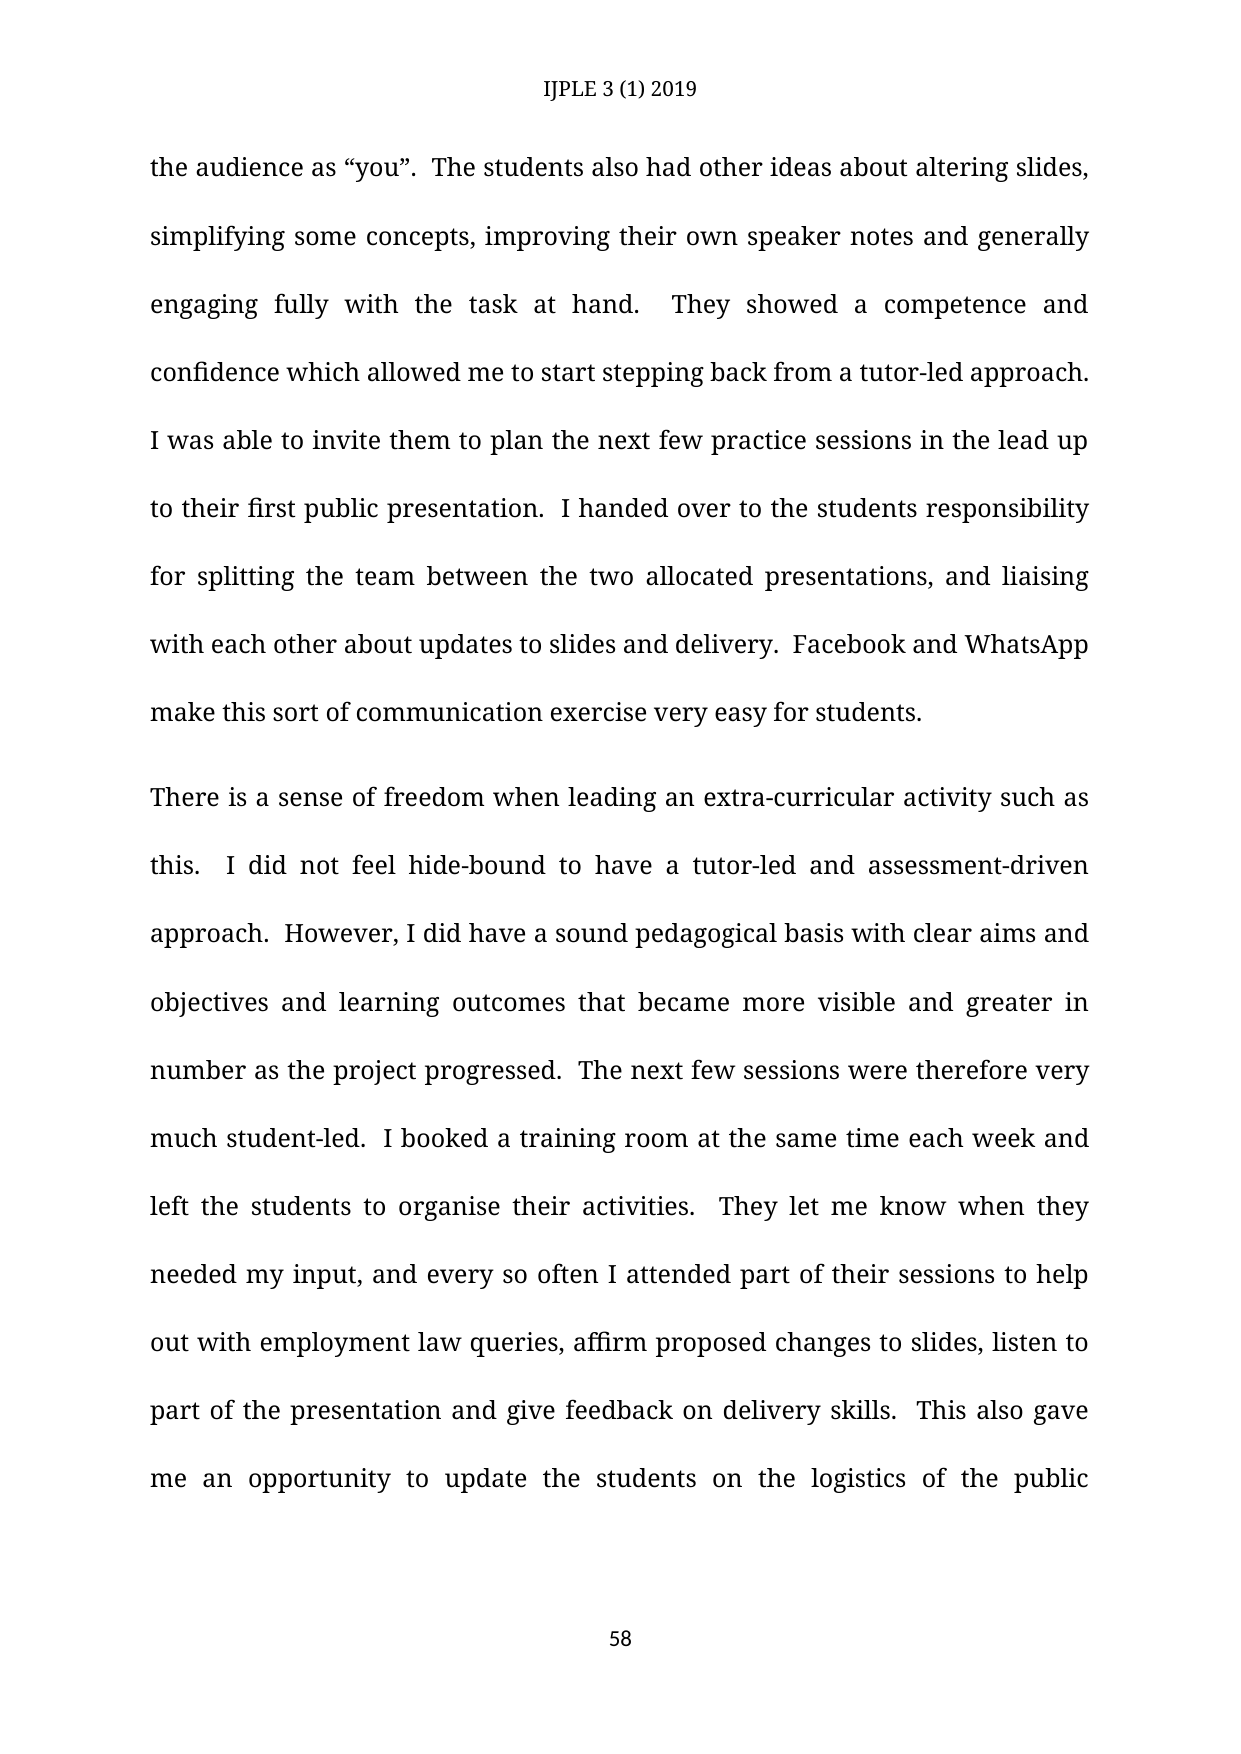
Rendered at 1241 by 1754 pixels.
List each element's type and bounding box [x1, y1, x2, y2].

text [150, 150, 1090, 729]
text [150, 780, 1090, 1495]
